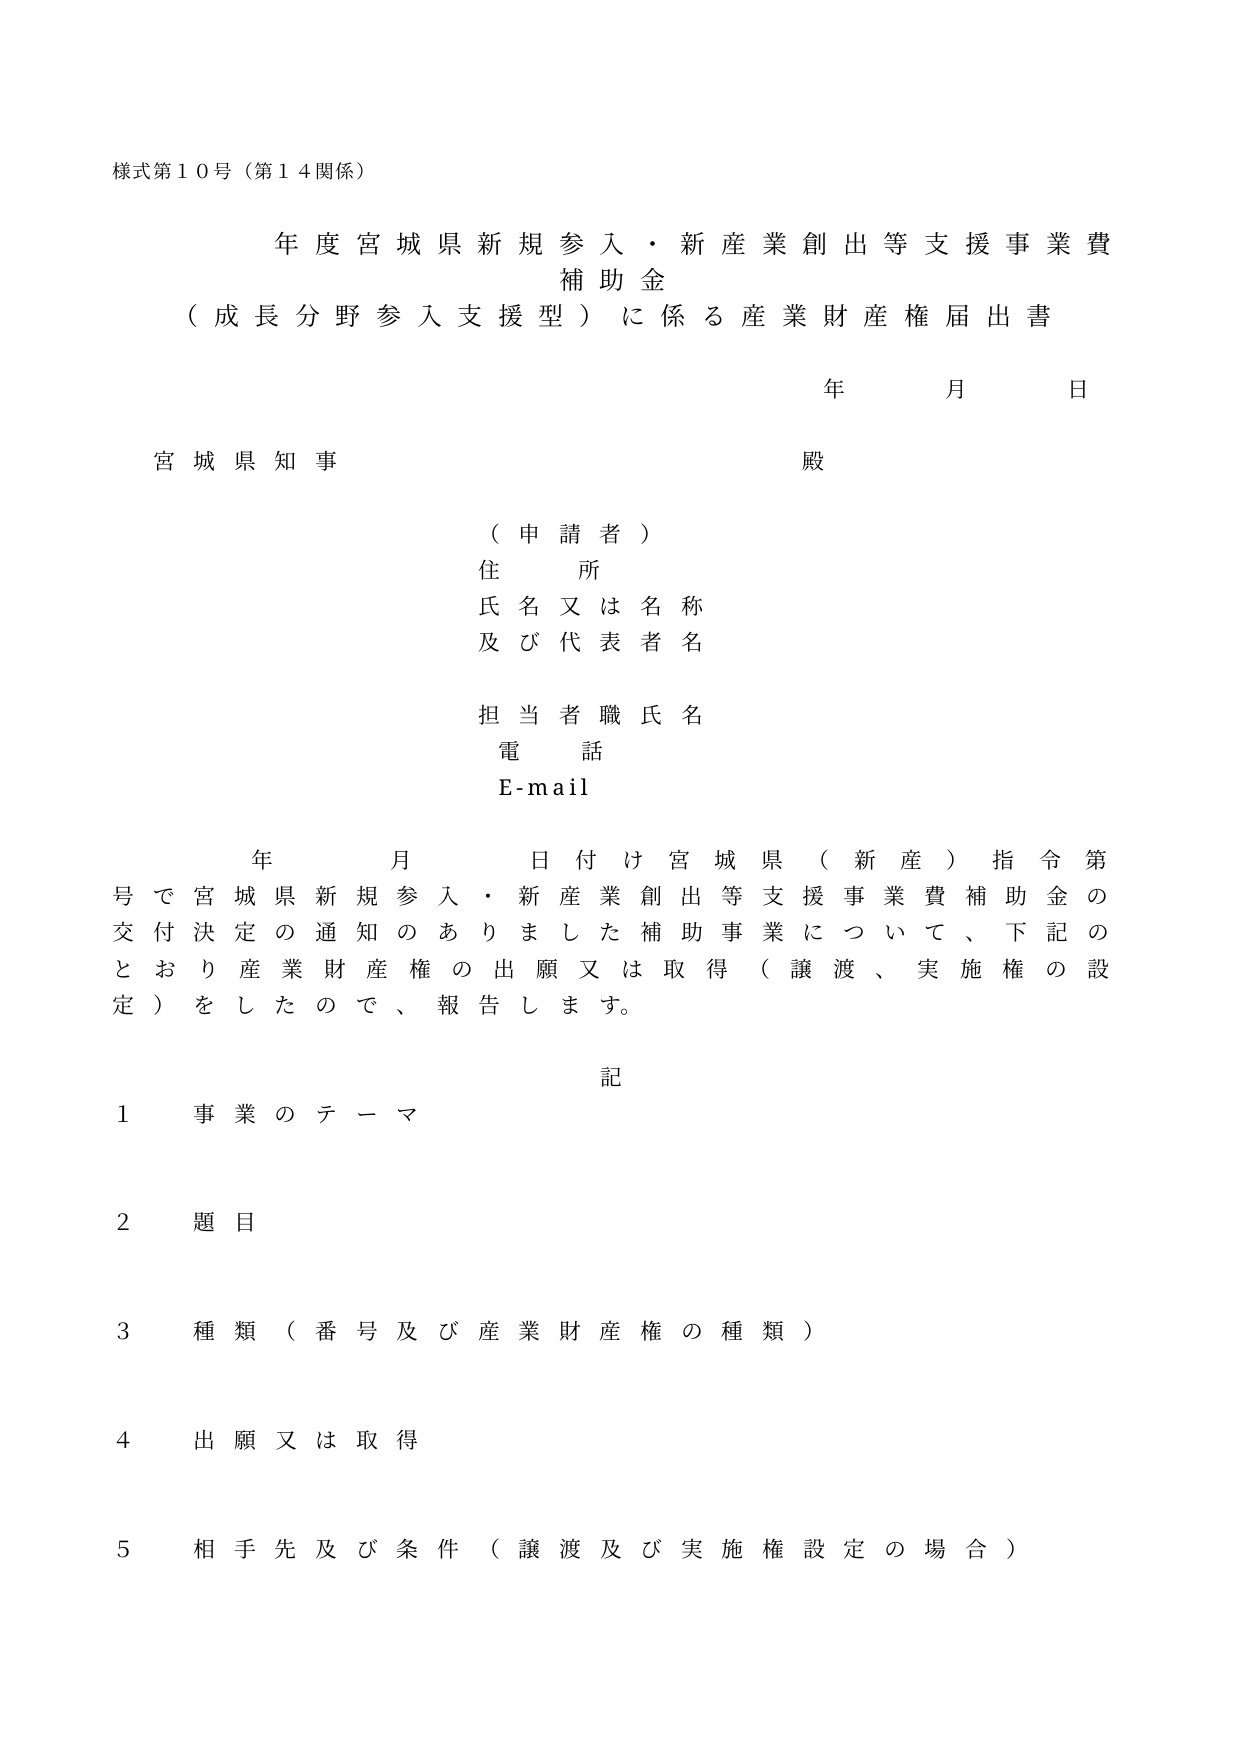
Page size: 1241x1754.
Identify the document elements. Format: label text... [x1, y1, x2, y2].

text ４ 出願又は取得 [112, 1421, 1128, 1457]
text 担当者職氏名 [458, 696, 1128, 732]
text 氏名又は名称 [458, 587, 1128, 623]
text 年 月 日 [112, 369, 1108, 406]
text 様式第１０号（第１４関係） [112, 152, 1128, 188]
text 宮城県知事 殿 [112, 442, 1128, 478]
text （成長分野参入支援型）に係る産業財産権届出書 [112, 297, 1128, 333]
text 電話 [478, 732, 1128, 768]
text （申請者） [458, 514, 1128, 551]
text ５ 相手先及び条件（譲渡及び実施権設定の場合） [112, 1529, 1128, 1566]
text ２ 題目 [112, 1203, 1128, 1239]
text １ 事業のテーマ [112, 1094, 1128, 1131]
text 及び代表者名 [458, 623, 1128, 659]
text ３ 種類（番号及び産業財産権の種類） [112, 1312, 1128, 1348]
text 年 月 日付け宮城県（新産）指令第 号で宮城県新規参入・新産業創出等支援事業費補助金の交付決定の通知のありました補助事業について、下記のとおり産業財産権の出願又は取得（譲渡、実施権の設定）をしたので、報告します。 [112, 841, 1128, 1022]
text 記 [112, 1058, 1128, 1094]
text 住所 [458, 551, 1128, 587]
text E-mail [478, 768, 1128, 804]
text 年度宮城県新規参入・新産業創出等支援事業費補助金 [112, 224, 1128, 297]
